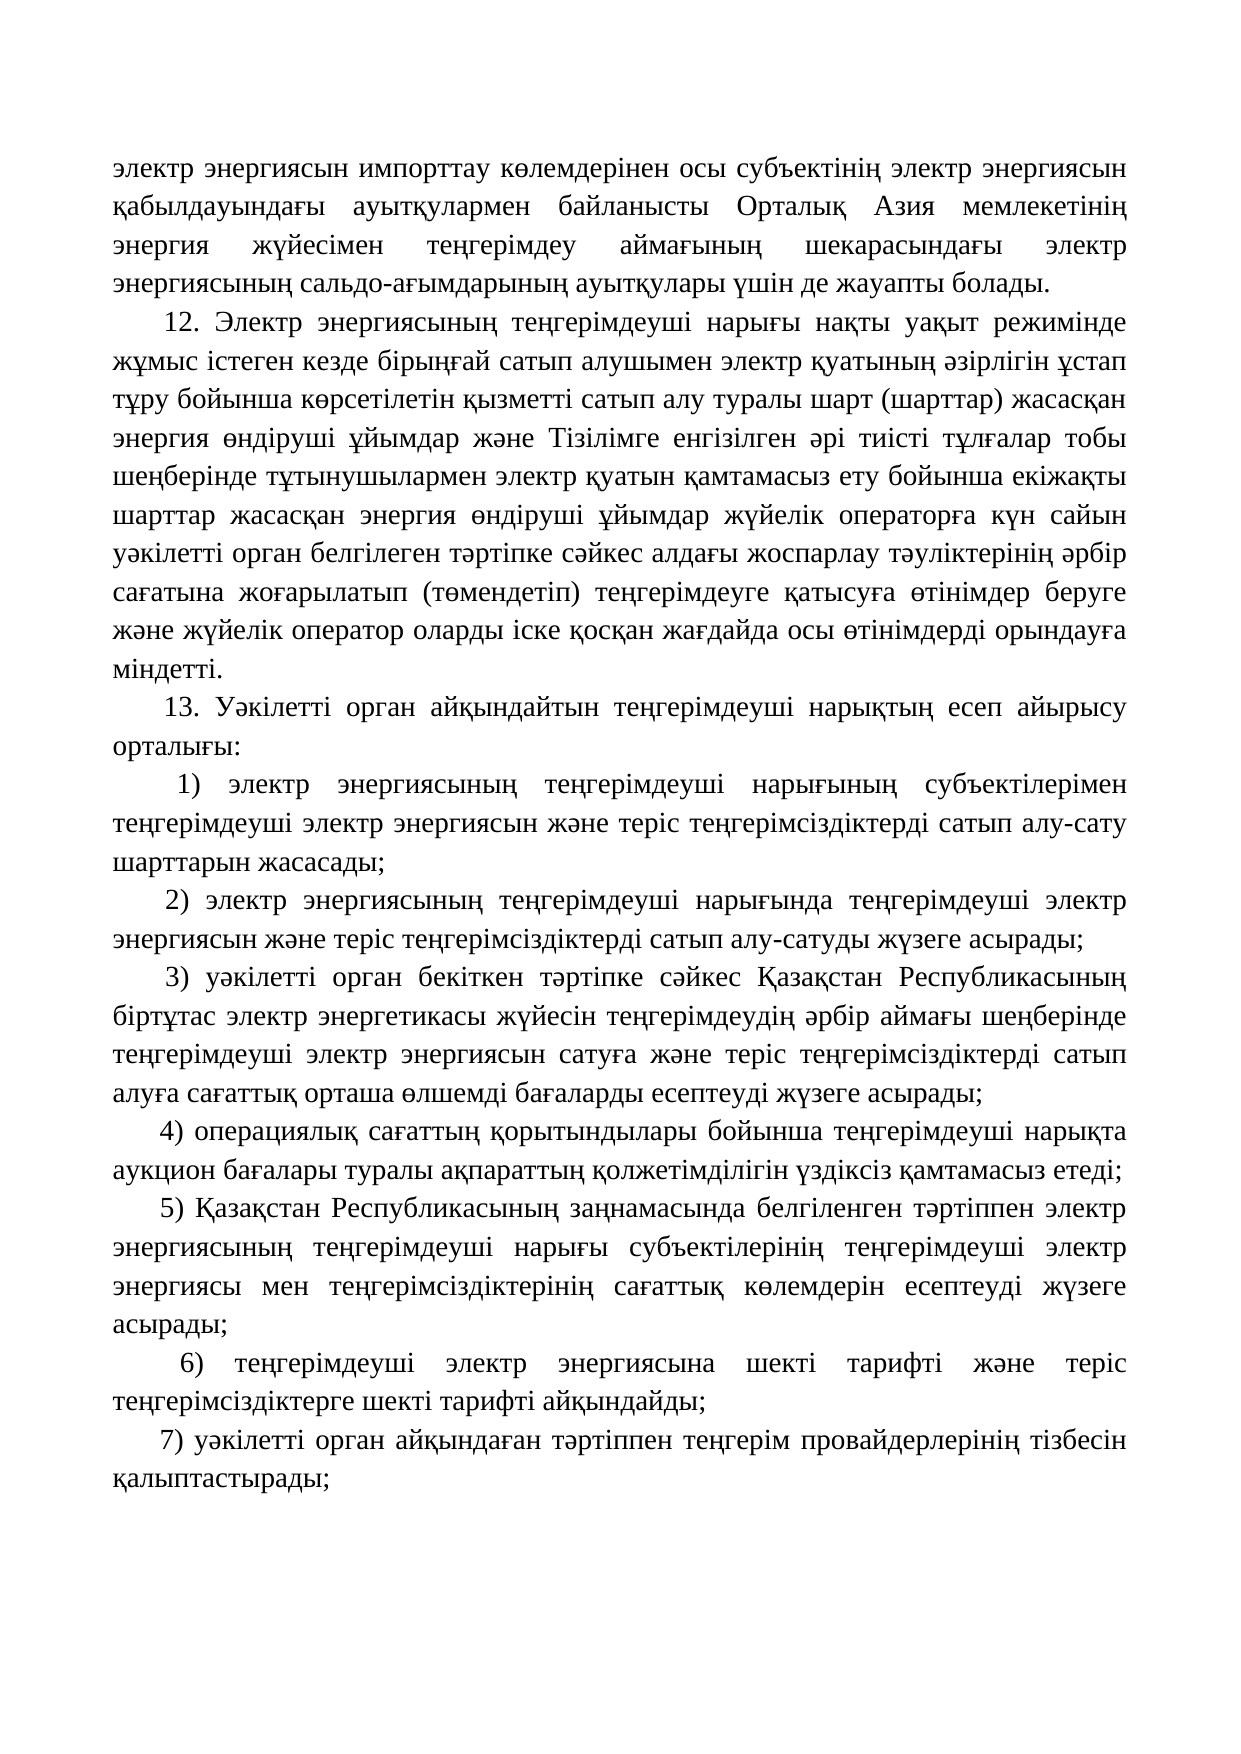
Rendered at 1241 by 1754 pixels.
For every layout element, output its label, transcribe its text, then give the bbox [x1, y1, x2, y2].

text 5) Қазақстан Республикасының заңнамасында белгіленген тәртіппен электр энергиясының теңгерімдеуші нарығы субъектілерінің теңгерімдеуші электр энергиясы мен теңгерімсіздіктерінің сағаттық көлемдерін есептеуді жүзеге асырады; [112, 1191, 1128, 1340]
text 12. Электр энергиясының теңгерімдеуші нарығы нақты уақыт режимінде жұмыс істеген кезде бірыңғай сатып алушымен электр қуатының әзірлігін ұстап тұру бойынша көрсетілетін қызметті сатып алу туралы шарт (шарттар) жасасқан энергия өндіруші ұйымдар және Тізілімге енгізілген әрі тиісті тұлғалар тобы шеңберінде тұтынушылармен электр қуатын қамтамасыз ету бойынша екіжақты шарттар жасасқан энергия өндіруші ұйымдар жүйелік операторға күн сайын уәкілетті орган белгілеген тәртіпке сәйкес алдағы жоспарлау тәуліктерінің әрбір сағатына жоғарылатып (төмендетіп) теңгерімдеуге қатысуға өтінімдер беруге және жүйелік оператор оларды іске қосқан жағдайда осы өтінімдерді орындауға міндетті. [112, 304, 1128, 684]
text 3) уәкілетті орган бекіткен тәртіпке сәйкес Қазақстан Республикасының біртұтас электр энергетикасы жүйесін теңгерімдеудің әрбір аймағы шеңберінде теңгерімдеуші электр энергиясын сатуға және теріс теңгерімсіздіктерді сатып алуға сағаттық орташа өлшемді бағаларды есептеуді жүзеге асырады; [112, 959, 1128, 1108]
text 4) операциялық сағаттың қорытындылары бойынша теңгерімдеуші нарықта аукцион бағалары туралы ақпараттың қолжетімділігін үздіксіз қамтамасыз етеді; [112, 1113, 1128, 1186]
text 13. Уәкілетті орган айқындайтын теңгерімдеуші нарықтың есеп айырысу орталығы: [112, 689, 1128, 762]
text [112, 150, 1128, 299]
text 1) электр энергиясының теңгерімдеуші нарығының субъектілерімен теңгерімдеуші электр энергиясын және теріс теңгерімсіздіктерді сатып алу-сату шарттарын жасасады; [112, 767, 1128, 877]
text 6) теңгерімдеуші электр энергиясына шекті тарифті және теріс теңгерімсіздіктерге шекті тарифті айқындайды; [112, 1345, 1128, 1417]
text 7) уәкілетті орган айқындаған тәртіппен теңгерім провайдерлерінің тізбесін қалыптастырады; [112, 1422, 1128, 1494]
text 2) электр энергиясының теңгерімдеуші нарығында теңгерімдеуші электр энергиясын және теріс теңгерімсіздіктерді сатып алу-сатуды жүзеге асырады; [112, 882, 1128, 954]
